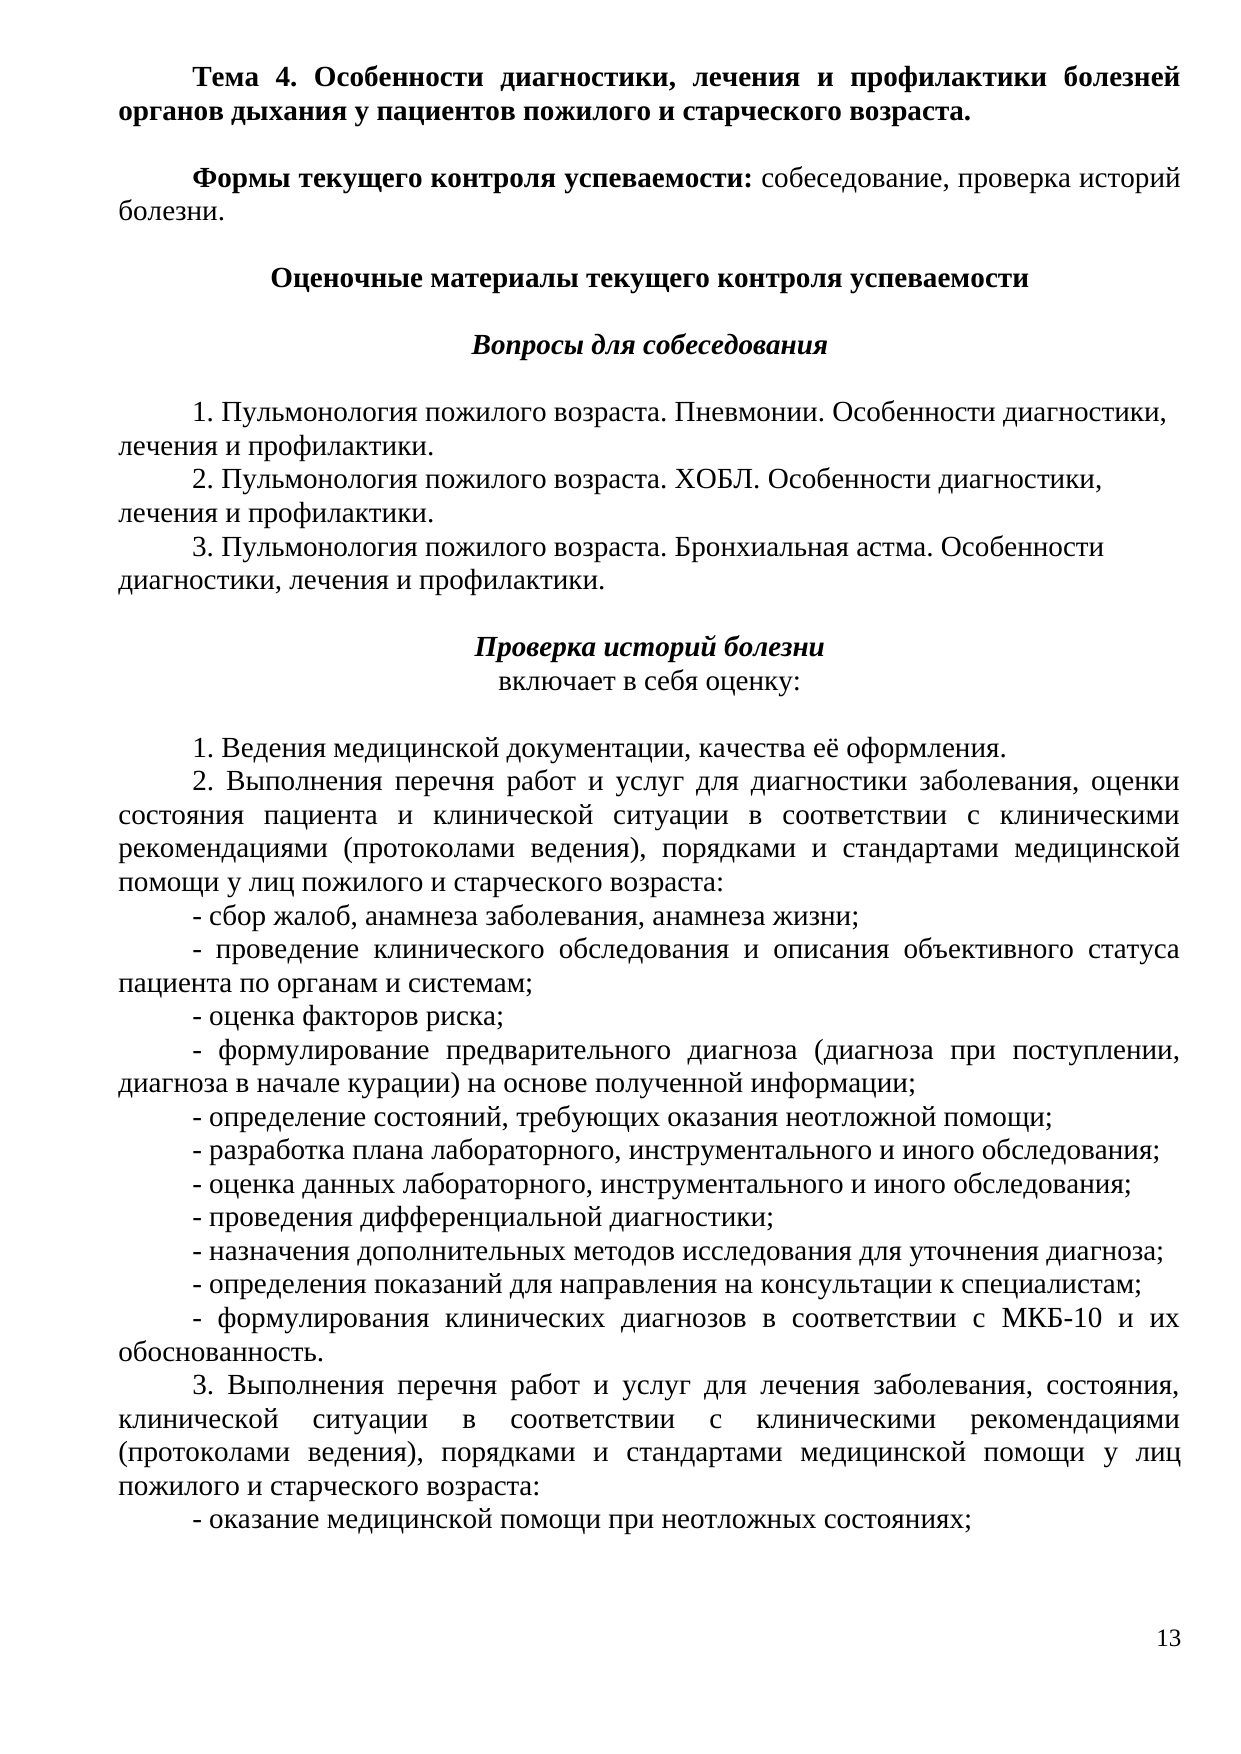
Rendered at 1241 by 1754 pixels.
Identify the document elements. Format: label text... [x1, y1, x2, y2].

text 3. Выполнения перечня работ и услуг для лечения заболевания, состояния, клинической ситуации в соответствии с клиническими рекомендациями (протоколами ведения), порядками и стандартами медицинской помощи у лиц пожилого и старческого возраста: [118, 1367, 1181, 1501]
text Оценочные материалы текущего контроля успеваемости [118, 260, 1181, 294]
text 2. Пульмонология пожилого возраста. ХОБЛ. Особенности диагностики, лечения и профилактики. [118, 462, 1181, 529]
text - оценка данных лабораторного, инструментального и иного обследования; [118, 1166, 1181, 1199]
text Проверка историй болезни [118, 629, 1181, 663]
text - сбор жалоб, анамнеза заболевания, анамнеза жизни; [118, 898, 1181, 931]
text Тема 4. Особенности диагностики, лечения и профилактики болезней органов дыхания у пациентов пожилого и старческого возраста. [118, 59, 1181, 126]
text 2. Выполнения перечня работ и услуг для диагностики заболевания, оценки состояния пациента и клинической ситуации в соответствии с клиническими рекомендациями (протоколами ведения), порядками и стандартами медицинской помощи у лиц пожилого и старческого возраста: [118, 763, 1181, 898]
text Вопросы для собеседования [118, 327, 1181, 361]
text - назначения дополнительных методов исследования для уточнения диагноза; [118, 1233, 1181, 1267]
text - оказание медицинской помощи при неотложных состояниях; [118, 1501, 1181, 1535]
text 3. Пульмонология пожилого возраста. Бронхиальная астма. Особенности диагностики, лечения и профилактики. [118, 529, 1181, 596]
text - проведения дифференциальной диагностики; [118, 1199, 1181, 1233]
text - разработка плана лабораторного, инструментального и иного обследования; [118, 1132, 1181, 1166]
text - формулирования клинических диагнозов в соответствии с МКБ-10 и их обоснованность. [118, 1300, 1181, 1367]
text включает в себя оценку: [118, 663, 1181, 696]
text - проведение клинического обследования и описания объективного статуса пациента по органам и системам; [118, 931, 1181, 998]
text Формы текущего контроля успеваемости: собеседование, проверка историй болезни. [118, 160, 1181, 227]
text - определения показаний для направления на консультации к специалистам; [118, 1267, 1181, 1300]
text - формулирование предварительного диагноза (диагноза при поступлении, диагноза в начале курации) на основе полученной информации; [118, 1032, 1181, 1099]
text 1. Ведения медицинской документации, качества её оформления. [118, 730, 1181, 763]
text 1. Пульмонология пожилого возраста. Пневмонии. Особенности диагностики, лечения и профилактики. [118, 394, 1181, 462]
text - оценка факторов риска; [118, 998, 1181, 1032]
text - определение состояний, требующих оказания неотложной помощи; [118, 1099, 1181, 1132]
